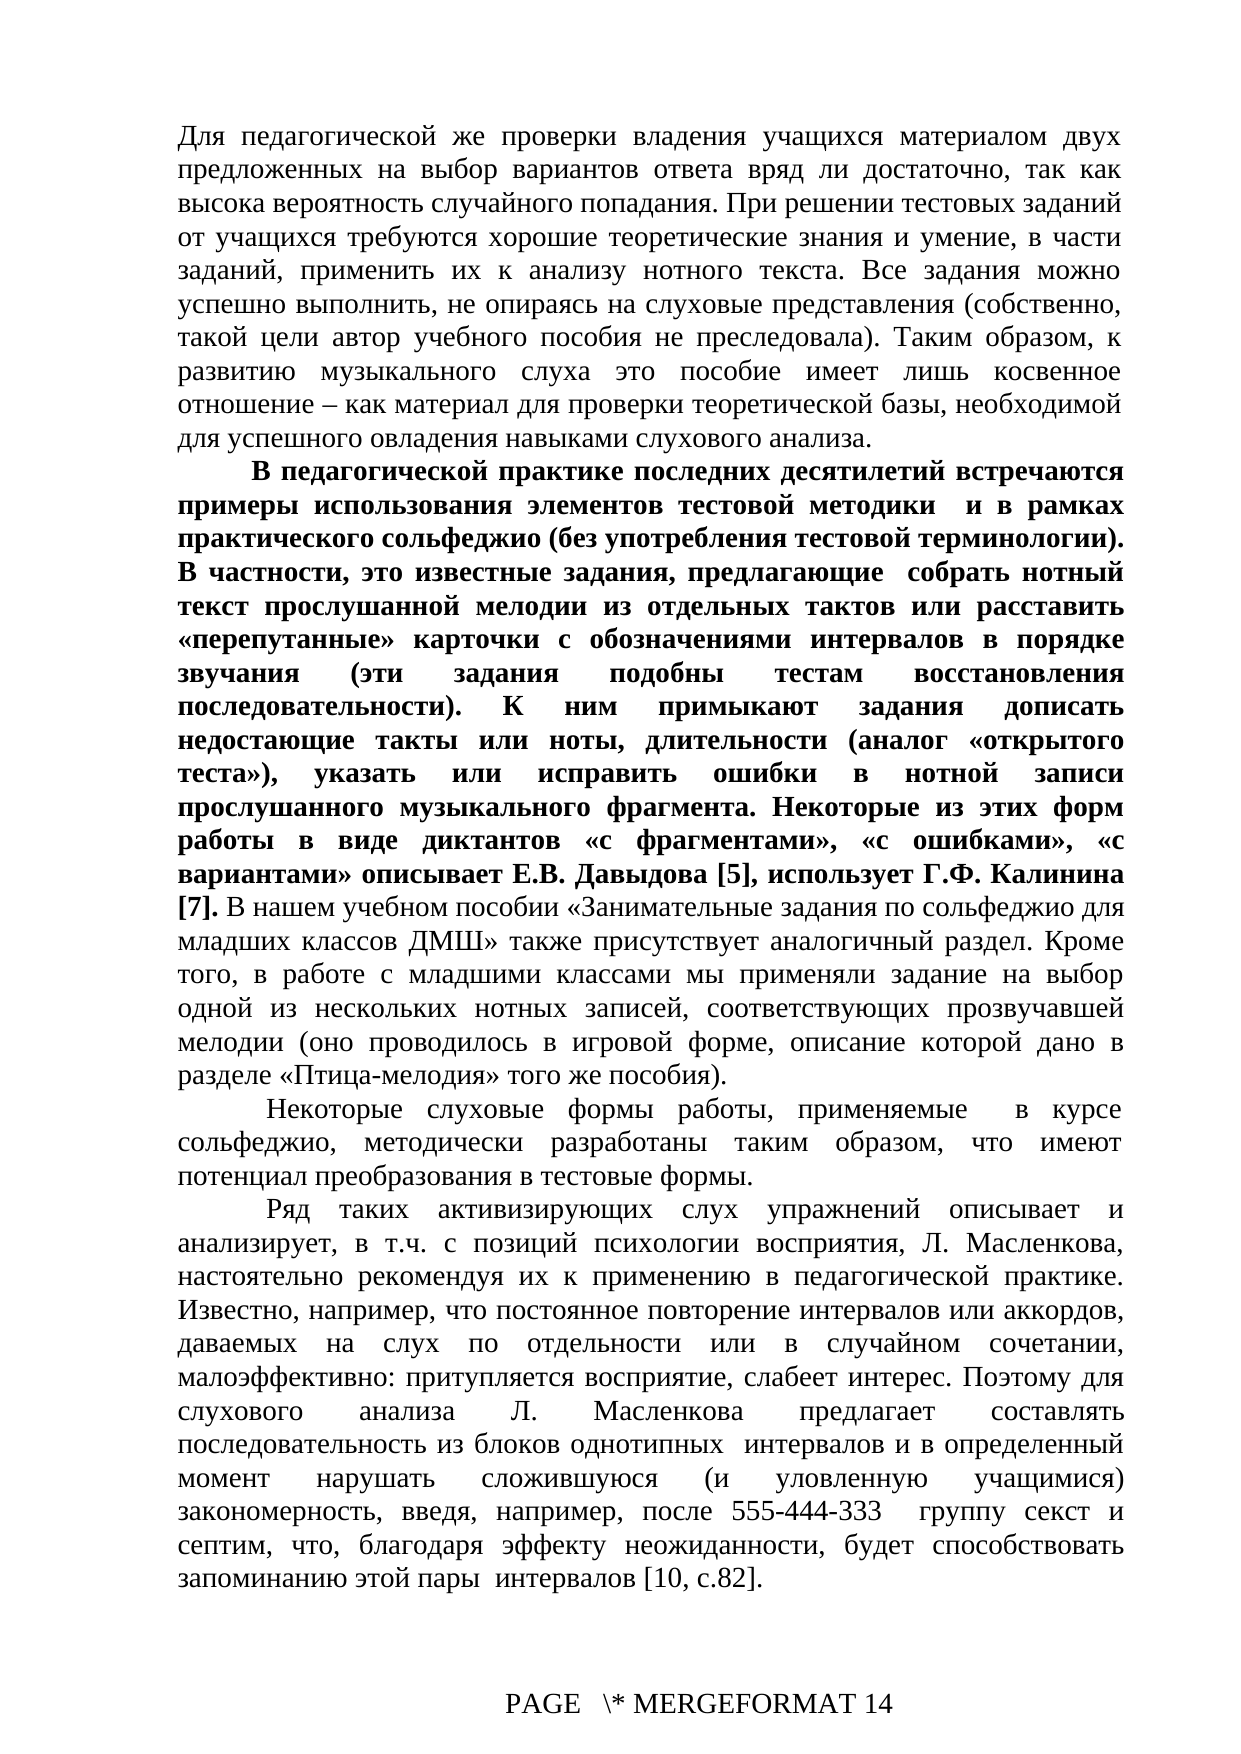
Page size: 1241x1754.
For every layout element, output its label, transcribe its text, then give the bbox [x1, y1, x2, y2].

text Ряд таких активизирующих слух упражнений описывает и анализирует, в т.ч. с позиций психологии восприятия, Л. Масленкова, настоятельно рекомендуя их к применению в педагогической практике. Известно, например, что постоянное повторение интервалов или аккордов, даваемых на слух по отдельности или в случайном сочетании, малоэффективно: притупляется восприятие, слабеет интерес. Поэтому для слухового анализа Л. Масленкова предлагает составлять последовательность из блоков однотипных интервалов и в определенный момент нарушать сложившуюся (и уловленную учащимися) закономерность, введя, например, после 555-444-333 группу секст и септим, что, благодаря эффекту неожиданности, будет способствовать запоминанию этой пары интервалов [10, с.82]. [177, 1191, 1125, 1594]
text В педагогической практике последних десятилетий встречаются примеры использования элементов тестовой методики и в рамках практического сольфеджио (без употребления тестовой терминологии). В частности, это известные задания, предлагающие собрать нотный текст прослушанной мелодии из отдельных тактов или расставить «перепутанные» карточки с обозначениями интервалов в порядке звучания (эти задания подобны тестам восстановления последовательности). К ним примыкают задания дописать недостающие такты или ноты, длительности (аналог «открытого теста»), указать или исправить ошибки в нотной записи прослушанного музыкального фрагмента. Некоторые из этих форм работы в виде диктантов «с фрагментами», «с ошибками», «с вариантами» описывает Е.В. Давыдова [5], использует Г.Ф. Калинина [7]. В нашем учебном пособии «Занимательные задания по сольфеджио для младших классов ДМШ» также присутствует аналогичный раздел. Кроме того, в работе с младшими классами мы применяли задание на выбор одной из нескольких нотных записей, соответствующих прозвучавшей мелодии (оно проводилось в игровой форме, описание которой дано в разделе «Птица-мелодия» того же пособия). [177, 453, 1125, 1091]
text Некоторые слуховые формы работы, применяемые в курсе сольфеджио, методически разработаны таким образом, что имеют потенциал преобразования в тестовые формы. [177, 1091, 1122, 1191]
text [177, 118, 1122, 453]
